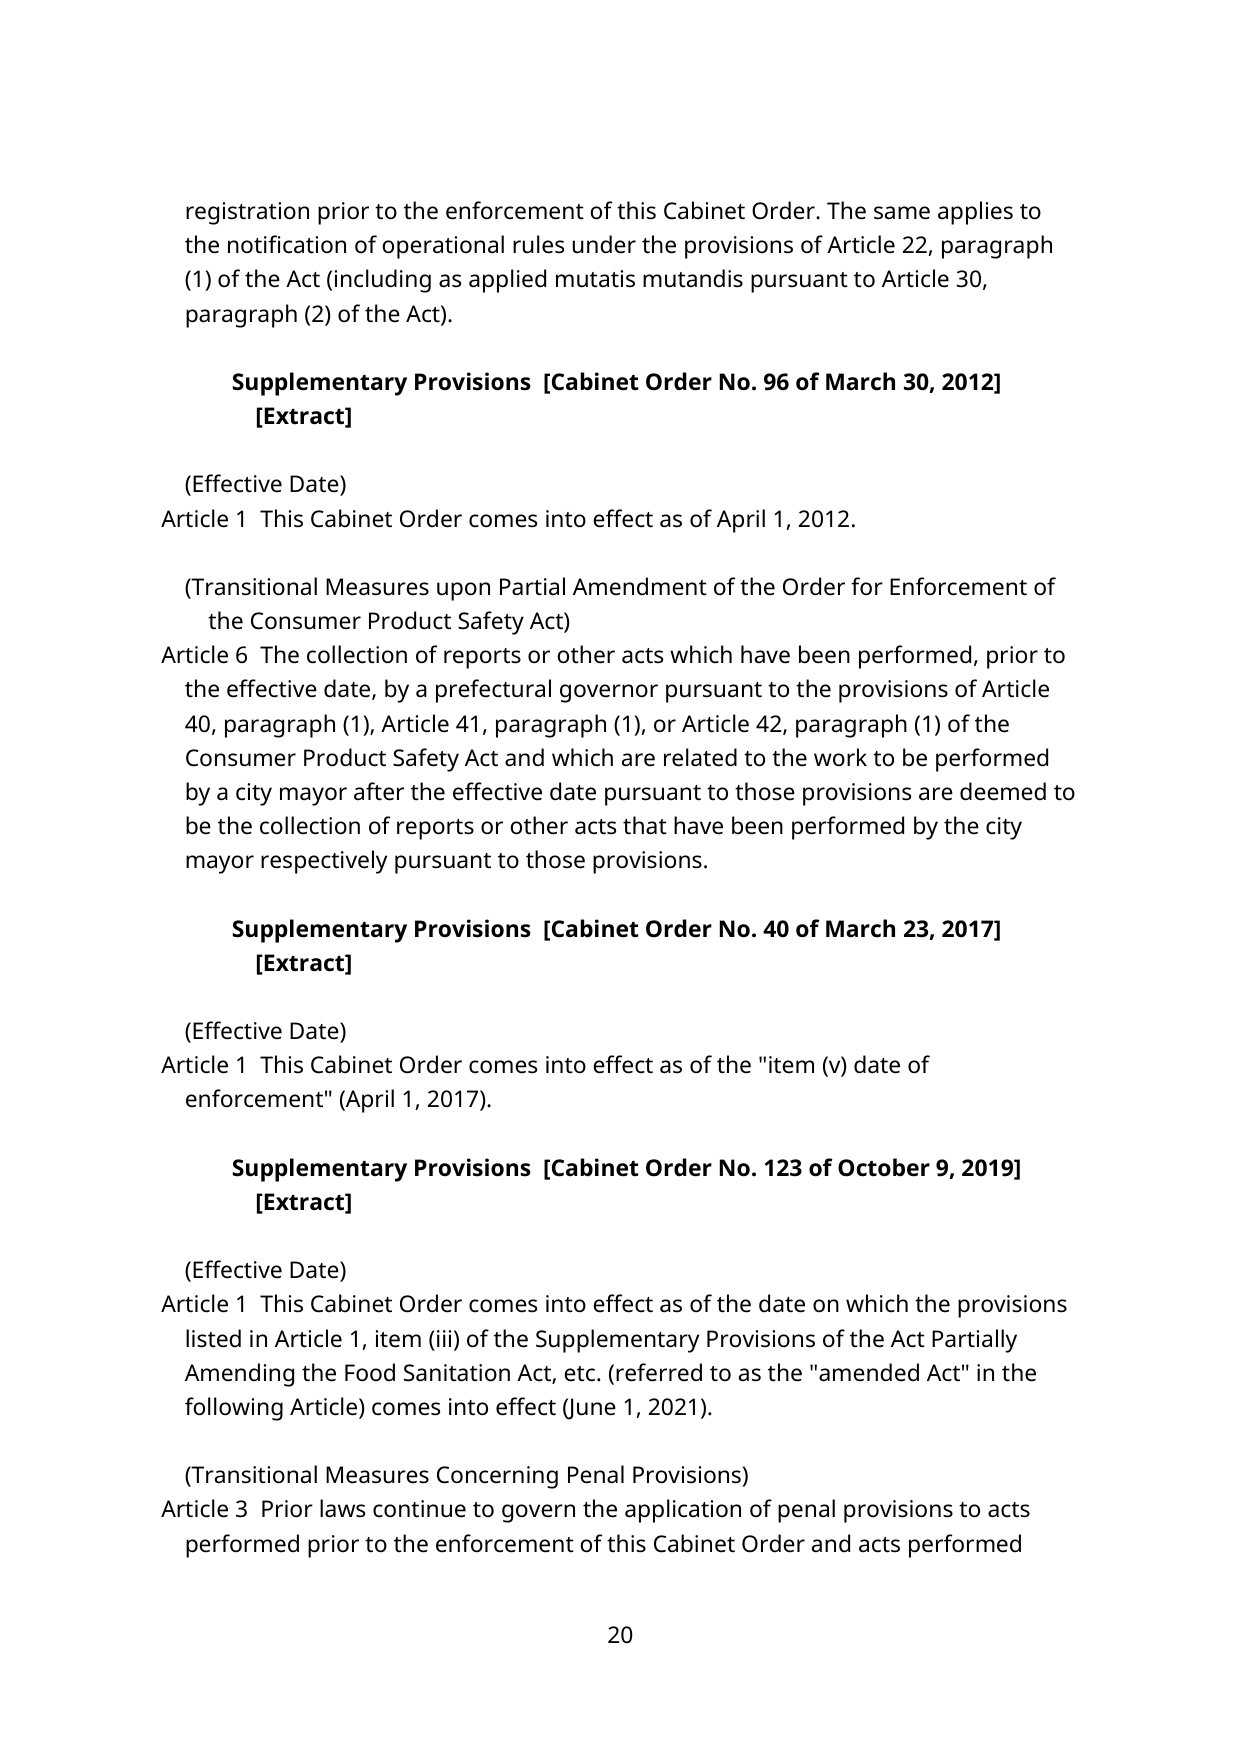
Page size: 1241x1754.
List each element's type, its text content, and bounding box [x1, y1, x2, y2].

text (Effective Date) [184, 1014, 1079, 1048]
text Article 1 This Cabinet Order comes into effect as of the date on which the provisions listed in Article 1, item (iii) of the Supplementary Provisions of the Act Partially Amending the Food Sanitation Act, etc. (referred to as the "amended Act" in the following Article) comes into effect (June 1, 2021). [161, 1287, 1079, 1424]
text Article 1 This Cabinet Order comes into effect as of April 1, 2012. [161, 501, 1079, 535]
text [161, 1492, 1079, 1560]
text Supplementary Provisions [Cabinet Order No. 123 of October 9, 2019] [Extract] [230, 1150, 1079, 1219]
text Supplementary Provisions [Cabinet Order No. 96 of March 30, 2012] [Extract] [230, 364, 1079, 433]
text (Effective Date) [184, 467, 1079, 501]
text Supplementary Provisions [Cabinet Order No. 40 of March 23, 2017] [Extract] [230, 911, 1079, 979]
text (Transitional Measures Concerning Penal Provisions) [184, 1458, 1079, 1492]
text Article 6 The collection of reports or other acts which have been performed, prior to the effective date, by a prefectural governor pursuant to the provisions of Article 40, paragraph (1), Article 41, paragraph (1), or Article 42, paragraph (1) of the Consumer Product Safety Act and which are related to the work to be performed by a city mayor after the effective date pursuant to those provisions are deemed to be the collection of reports or other acts that have been performed by the city mayor respectively pursuant to those provisions. [161, 638, 1079, 877]
text (Transitional Measures upon Partial Amendment of the Order for Enforcement of the Consumer Product Safety Act) [184, 569, 1079, 638]
text Article 1 This Cabinet Order comes into effect as of the "item (v) date of enforcement" (April 1, 2017). [161, 1048, 1079, 1116]
text (Effective Date) [184, 1253, 1079, 1287]
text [161, 194, 1079, 330]
